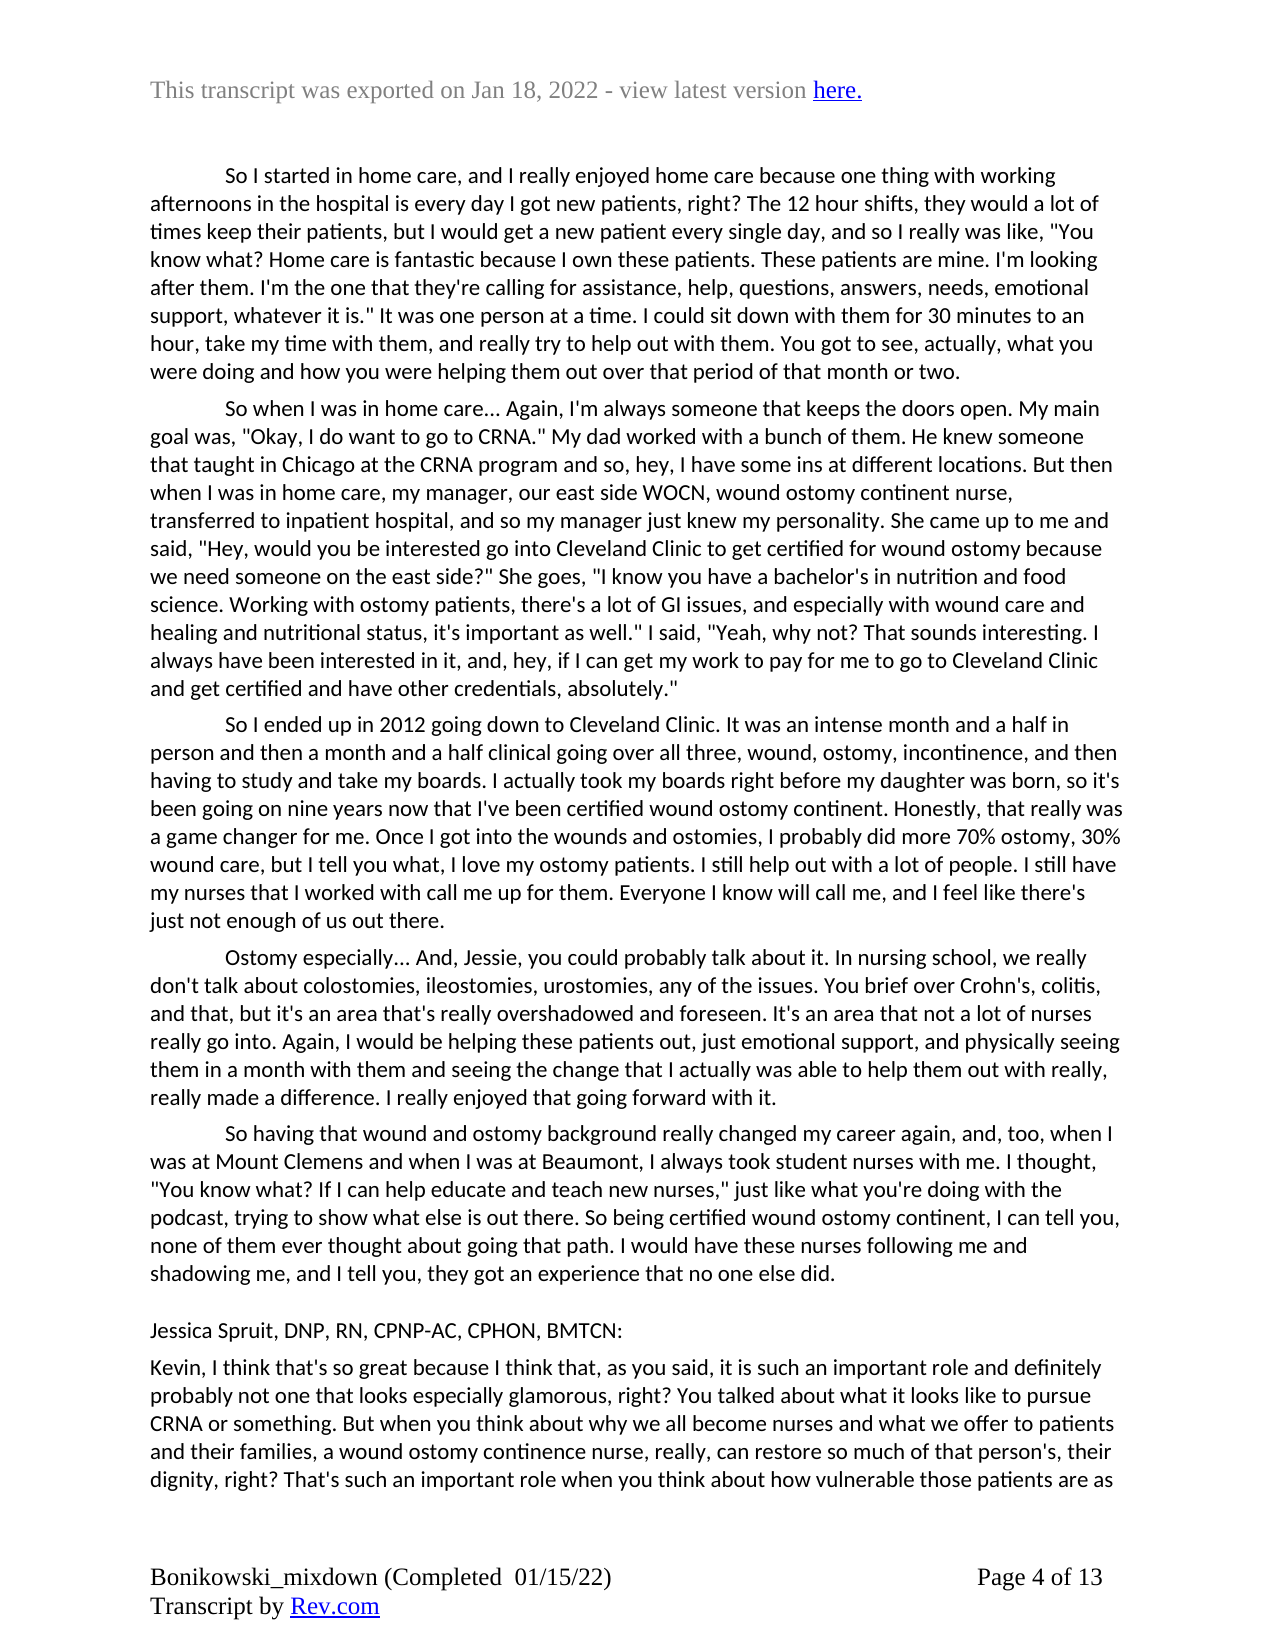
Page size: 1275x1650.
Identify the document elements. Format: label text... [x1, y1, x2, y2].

text Ostomy especially... And, Jessie, you could probably talk about it. In nursing school, we really don't talk about colostomies, ileostomies, urostomies, any of the issues. You brief over Crohn's, colitis, and that, but it's an area that's really overshadowed and foreseen. It's an area that not a lot of nurses really go into. Again, I would be helping these patients out, just emotional support, and physically seeing them in a month with them and seeing the change that I actually was able to help them out with really, really made a difference. I really enjoyed that going forward with it. [150, 943, 1125, 1111]
text So when I was in home care... Again, I'm always someone that keeps the doors open. My main goal was, "Okay, I do want to go to CRNA." My dad worked with a bunch of them. He knew someone that taught in Chicago at the CRNA program and so, hey, I have some ins at different locations. But then when I was in home care, my manager, our east side WOCN, wound ostomy continent nurse, transferred to inpatient hospital, and so my manager just knew my personality. She came up to me and said, "Hey, would you be interested go into Cleveland Clinic to get certified for wound ostomy because we need someone on the east side?" She goes, "I know you have a bachelor's in nutrition and food science. Working with ostomy patients, there's a lot of GI issues, and especially with wound care and healing and nutritional status, it's important as well." I said, "Yeah, why not? That sounds interesting. I always have been interested in it, and, hey, if I can get my work to pay for me to go to Cleveland Clinic and get certified and have other credentials, absolutely." [150, 394, 1125, 702]
text So having that wound and ostomy background really changed my career again, and, too, when I was at Mount Clemens and when I was at Beaumont, I always took student nurses with me. I thought, "You know what? If I can help educate and teach new nurses," just like what you're doing with the podcast, trying to show what else is out there. So being certified wound ostomy continent, I can tell you, none of them ever thought about going that path. I would have these nurses following me and shadowing me, and I tell you, they got an experience that no one else did. [150, 1119, 1125, 1287]
text So I ended up in 2012 going down to Cleveland Clinic. It was an intense month and a half in person and then a month and a half clinical going over all three, wound, ostomy, incontinence, and then having to study and take my boards. I actually took my boards right before my daughter was born, so it's been going on nine years now that I've been certified wound ostomy continent. Honestly, that really was a game changer for me. Once I got into the wounds and ostomies, I probably did more 70% ostomy, 30% wound care, but I tell you what, I love my ostomy patients. I still help out with a lot of people. I still have my nurses that I worked with call me up for them. Everyone I know will call me, and I feel like there's just not enough of us out there. [150, 710, 1125, 934]
text So I started in home care, and I really enjoyed home care because one thing with working afternoons in the hospital is every day I got new patients, right? The 12 hour shifts, they would a lot of times keep their patients, but I would get a new patient every single day, and so I really was like, "You know what? Home care is fantastic because I own these patients. These patients are mine. I'm looking after them. I'm the one that they're calling for assistance, help, questions, answers, needs, emotional support, whatever it is." It was one person at a time. I could sit down with them for 30 minutes to an hour, take my time with them, and really try to help out with them. You got to see, actually, what you were doing and how you were helping them out over that period of that month or two. [150, 161, 1125, 385]
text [150, 1353, 1125, 1493]
text Jessica Spruit, DNP, RN, CPNP-AC, CPHON, BMTCN: [150, 1317, 1125, 1344]
